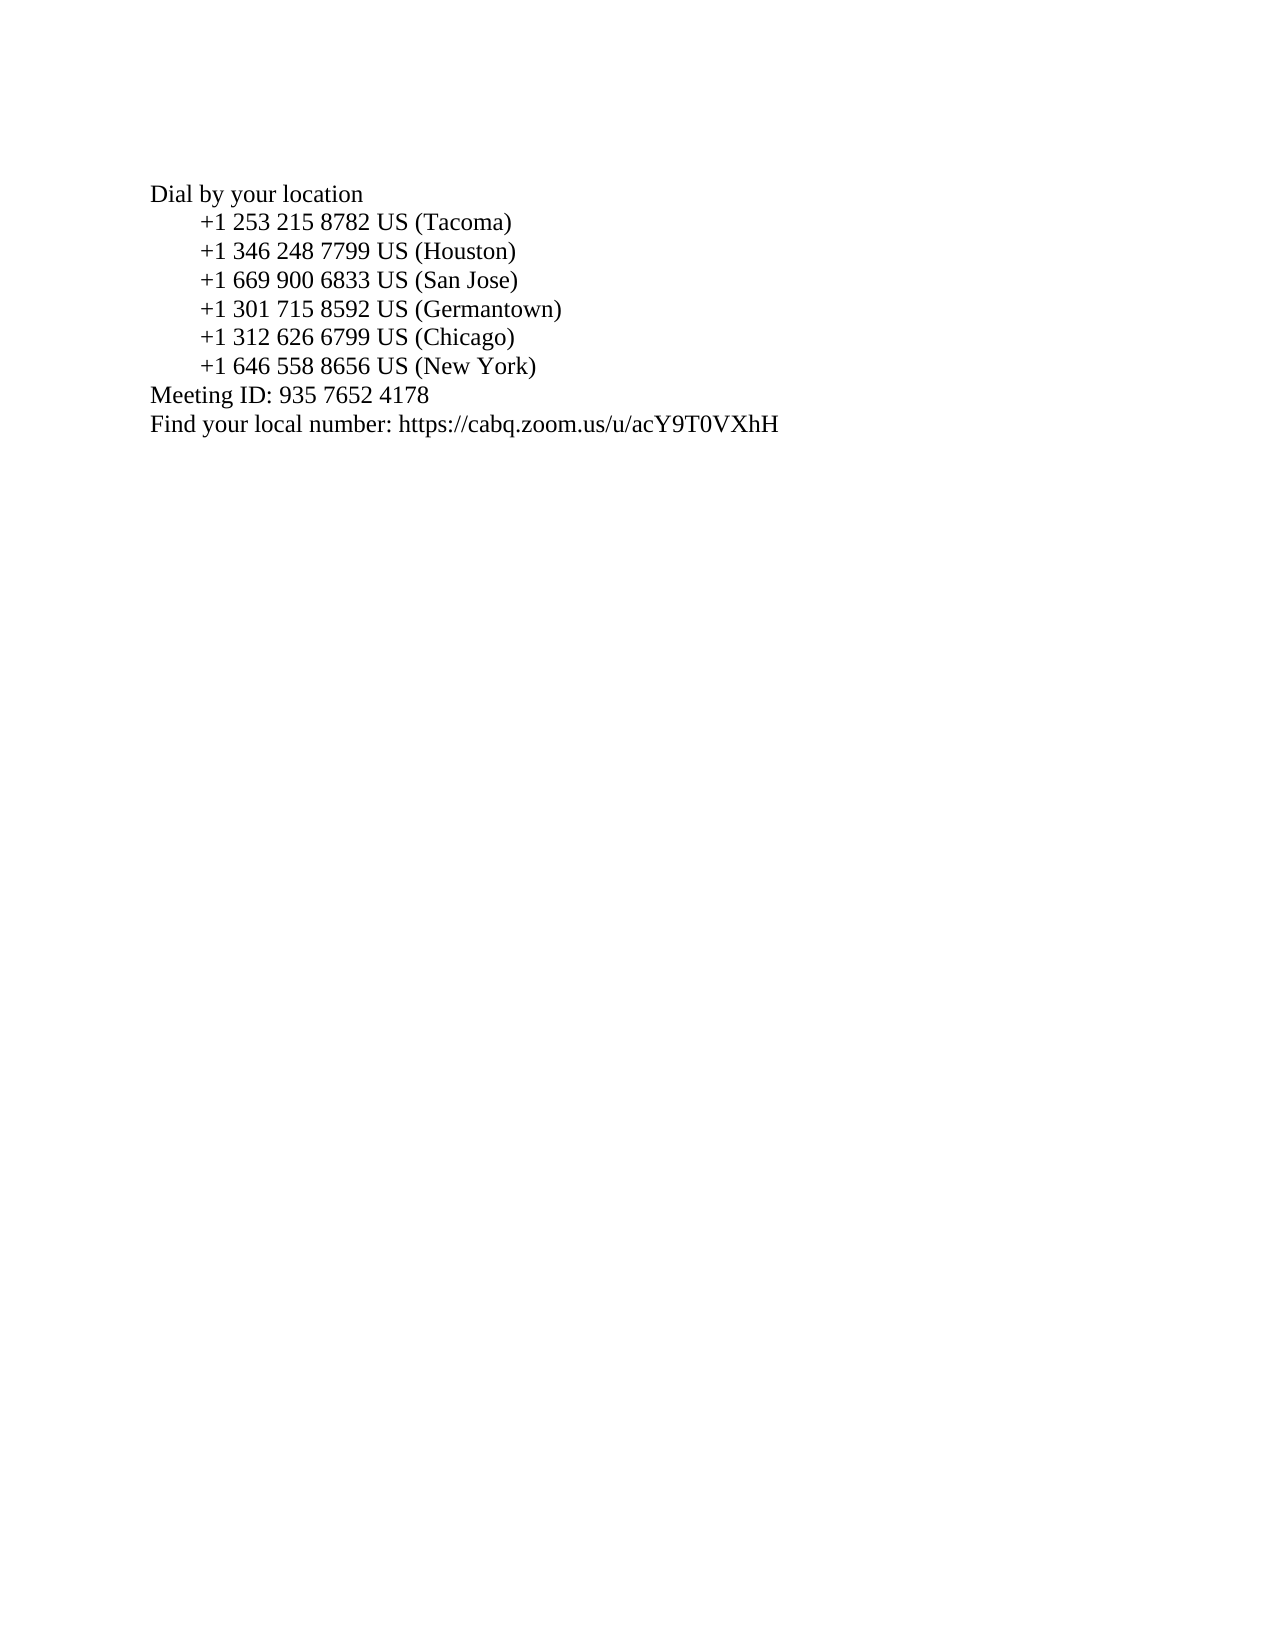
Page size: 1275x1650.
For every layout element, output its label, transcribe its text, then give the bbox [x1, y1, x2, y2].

text Find your local number: https://cabq.zoom.us/u/acY9T0VXhH [150, 409, 1125, 437]
text +1 312 626 6799 US (Chicago) [150, 322, 1125, 351]
text +1 346 248 7799 US (Houston) [150, 236, 1125, 265]
text +1 301 715 8592 US (Germantown) [150, 294, 1125, 322]
text +1 669 900 6833 US (San Jose) [150, 265, 1125, 294]
text Meeting ID: 935 7652 4178 [150, 380, 1125, 409]
text +1 646 558 8656 US (New York) [150, 351, 1125, 380]
text +1 253 215 8782 US (Tacoma) [150, 207, 1125, 236]
text Dial by your location [150, 179, 1125, 207]
